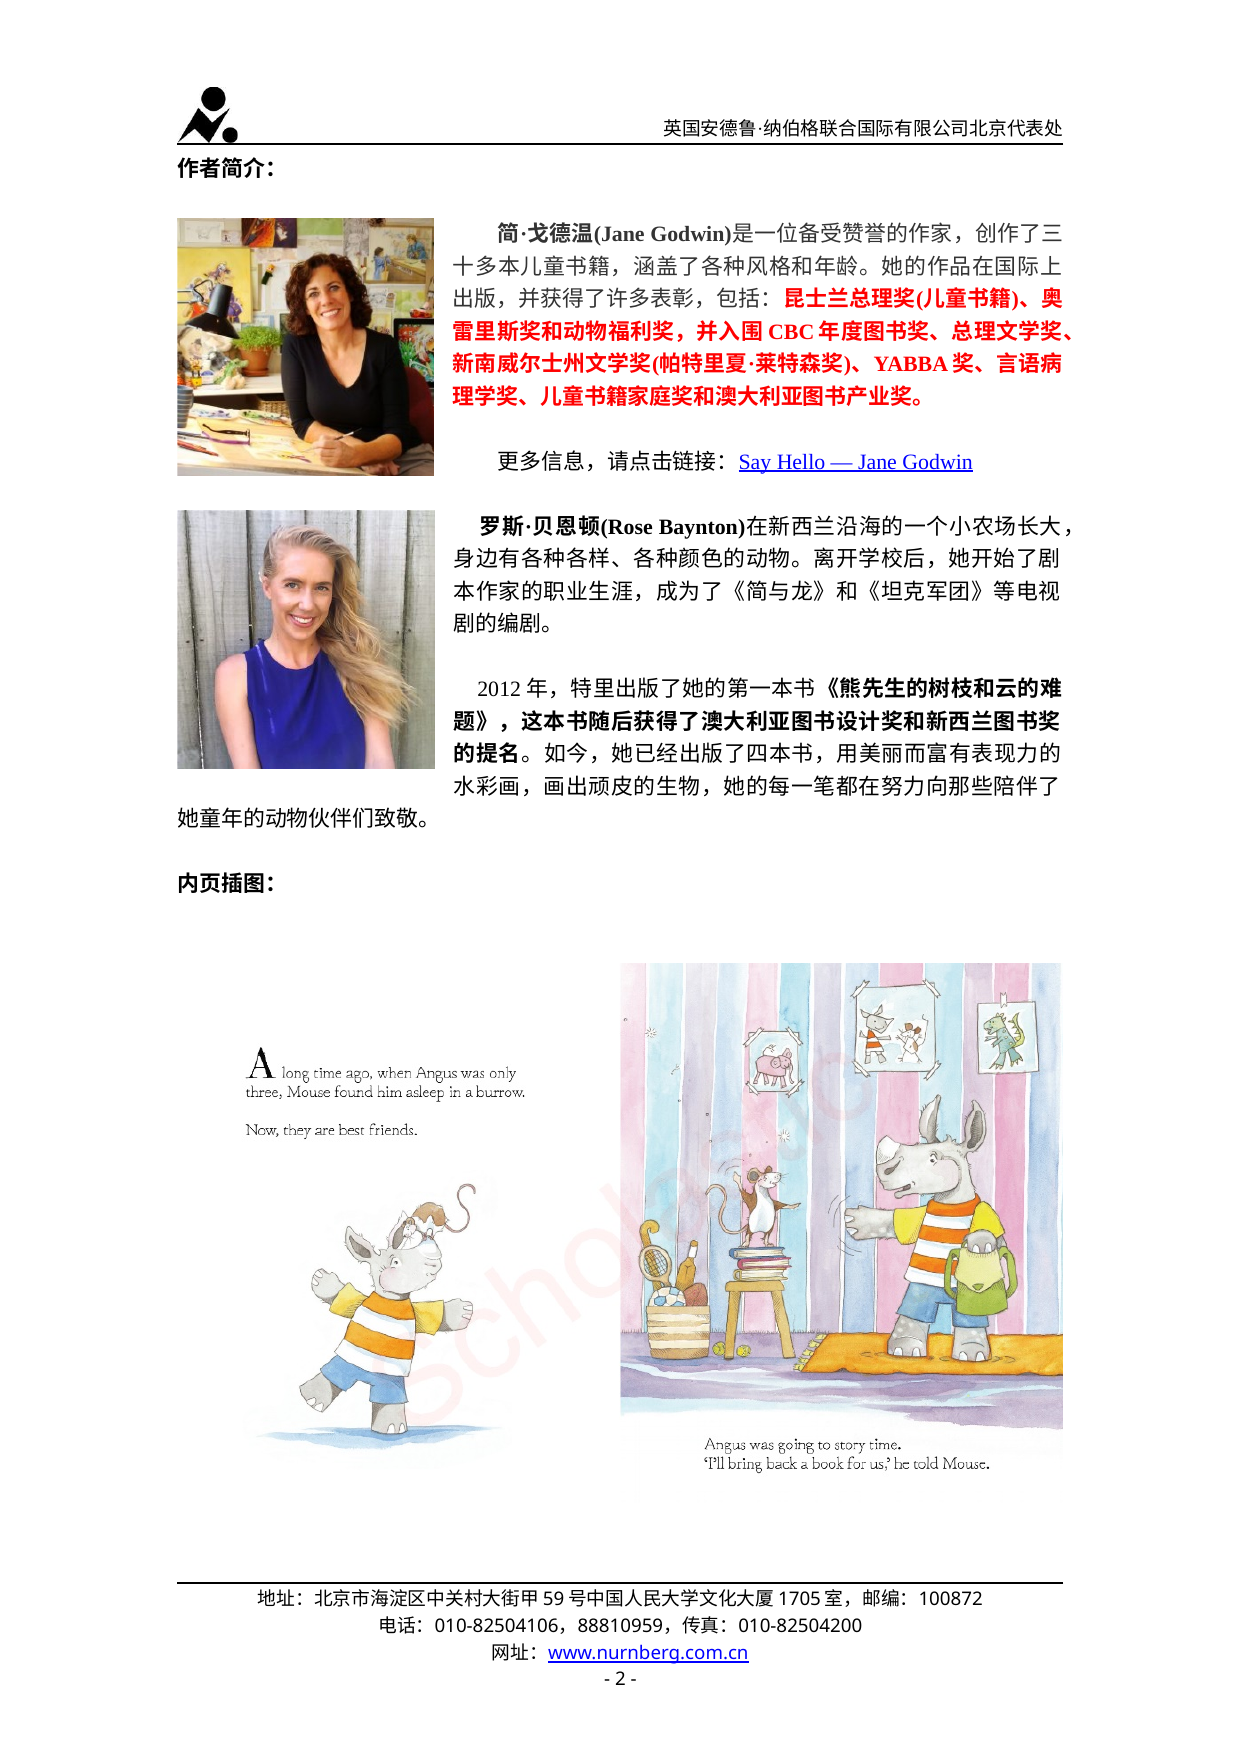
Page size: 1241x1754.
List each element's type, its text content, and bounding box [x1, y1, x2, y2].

picture [177, 87, 238, 143]
picture [177, 963, 1063, 1503]
picture [177, 218, 434, 476]
picture [177, 510, 435, 769]
text 简·戈德温(Jane Godwin)是一位备受赞誉的作家，创作了三十多本儿童书籍，涵盖了各种风格和年龄。她的作品在国际上出版，并获得了许多表彰，包括：昆士兰总理奖(儿童书籍)、奥雷里斯奖和动物福利奖，并入围CBC年度图书奖、总理文学奖、新南威尔士州文学奖(帕特里夏·莱特森奖)、YABBA奖、言语病理学奖、儿童书籍家庭奖和澳大利亚图书产业奖。 [177, 216, 1063, 411]
text 更多信息，请点击链接：Say Hello — Jane Godwin [434, 443, 1063, 476]
text 内页插图： [177, 866, 1063, 898]
text 2012年，特里出版了她的第一本书《熊先生的树枝和云的难题》，这本书随后获得了澳大利亚图书设计奖和新西兰图书奖的提名。如今，她已经出版了四本书，用美丽而富有表现力的水彩画，画出顽皮的生物，她的每一笔都在努力向那些陪伴了她童年的动物伙伴们致敬。 [177, 671, 1063, 833]
text 作者简介： [177, 151, 1063, 183]
text 罗斯·贝恩顿(Rose Baynton)在新西兰沿海的一个小农场长大，身边有各种各样、各种颜色的动物。离开学校后，她开始了剧本作家的职业生涯，成为了《简与龙》和《坦克军团》等电视剧的编剧。 [177, 508, 1063, 638]
